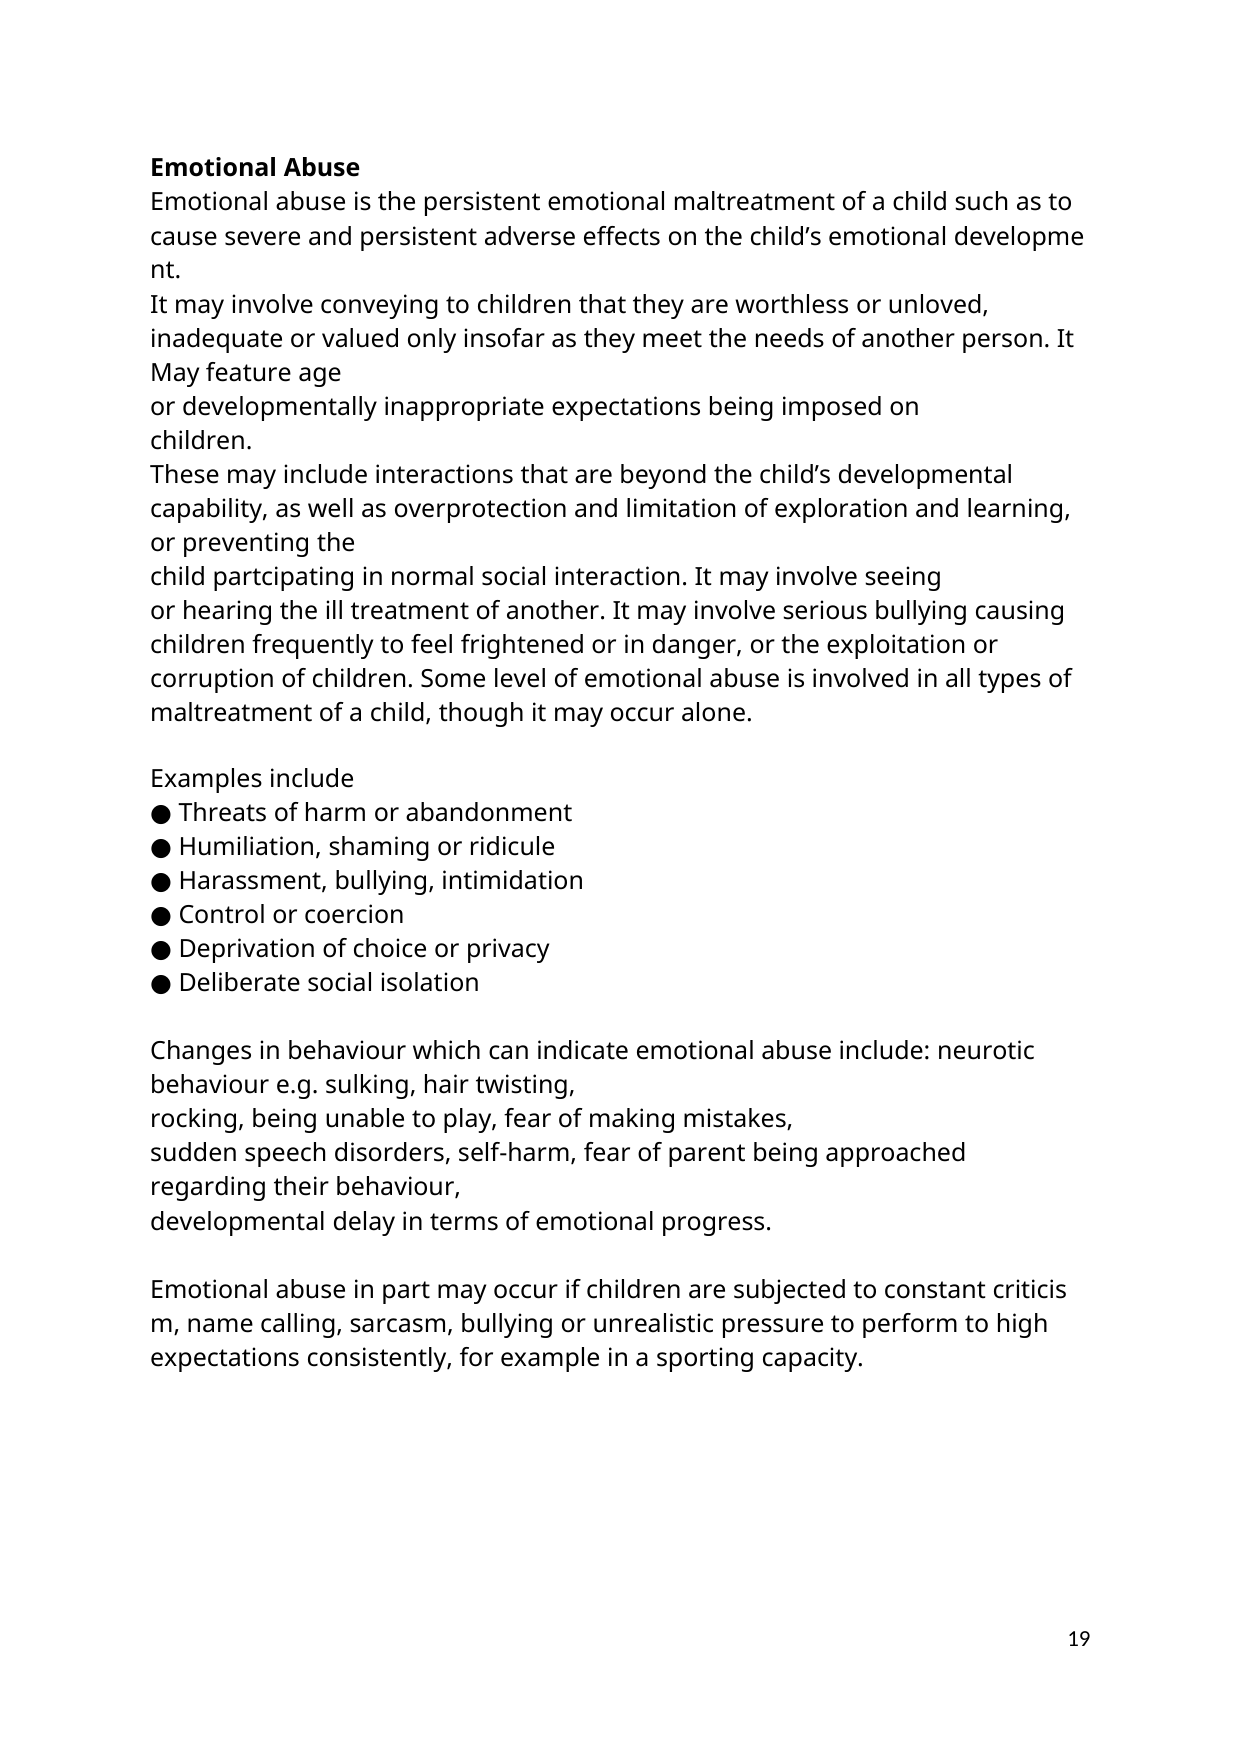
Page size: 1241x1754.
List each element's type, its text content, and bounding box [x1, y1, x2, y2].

text maltreatment of a child, though it may occur alone. [150, 695, 1090, 729]
text ● Deliberate social isolation [150, 965, 1090, 999]
text capability, as well as overprotection and limitation of exploration and learning, or preventing the child partcipating in normal social interaction. It may involve seeing [150, 491, 1090, 593]
text Emotional abuse is the persistent emotional maltreatment of a child such as to cause severe and persistent adverse eﬀects on the child’s emotional development. [150, 184, 1090, 286]
text or hearing the ill treatment of another. It may involve serious bullying causing [150, 593, 1090, 627]
text Changes in behaviour which can indicate emotional abuse include: neurotic behaviour e.g. sulking, hair twisting, rocking, being unable to play, fear of making mistakes, sudden speech disorders, self-harm, fear of parent being approached regarding their behaviour, developmental delay in terms of emotional progress. [150, 1033, 1090, 1237]
text ● Control or coercion [150, 897, 1090, 931]
text These may include interactions that are beyond the child’s developmental [150, 457, 1090, 491]
text Emotional Abuse [150, 150, 1090, 184]
text children. [150, 422, 1090, 457]
text May feature age or developmentally inappropriate expectations being imposed on [150, 354, 1090, 422]
text Examples include [150, 760, 1090, 794]
text It may involve conveying to children that they are worthless or unloved, inadequate or valued only insofar as they meet the needs of another person. It [150, 286, 1090, 354]
text ● Threats of harm or abandonment [150, 794, 1090, 828]
text Emotional abuse in part may occur if children are subjected to constant criticism, name calling, sarcasm, bullying or unrealistic pressure to perform to high expectations consistently, for example in a sporting capacity. [150, 1271, 1090, 1373]
text ● Deprivation of choice or privacy [150, 931, 1090, 965]
text children frequently to feel frightened or in danger, or the exploitation or [150, 627, 1090, 661]
text corruption of children. Some level of emotional abuse is involved in all types of [150, 661, 1090, 695]
text ● Humiliation, shaming or ridicule [150, 828, 1090, 862]
text ● Harassment, bullying, intimidation [150, 862, 1090, 897]
